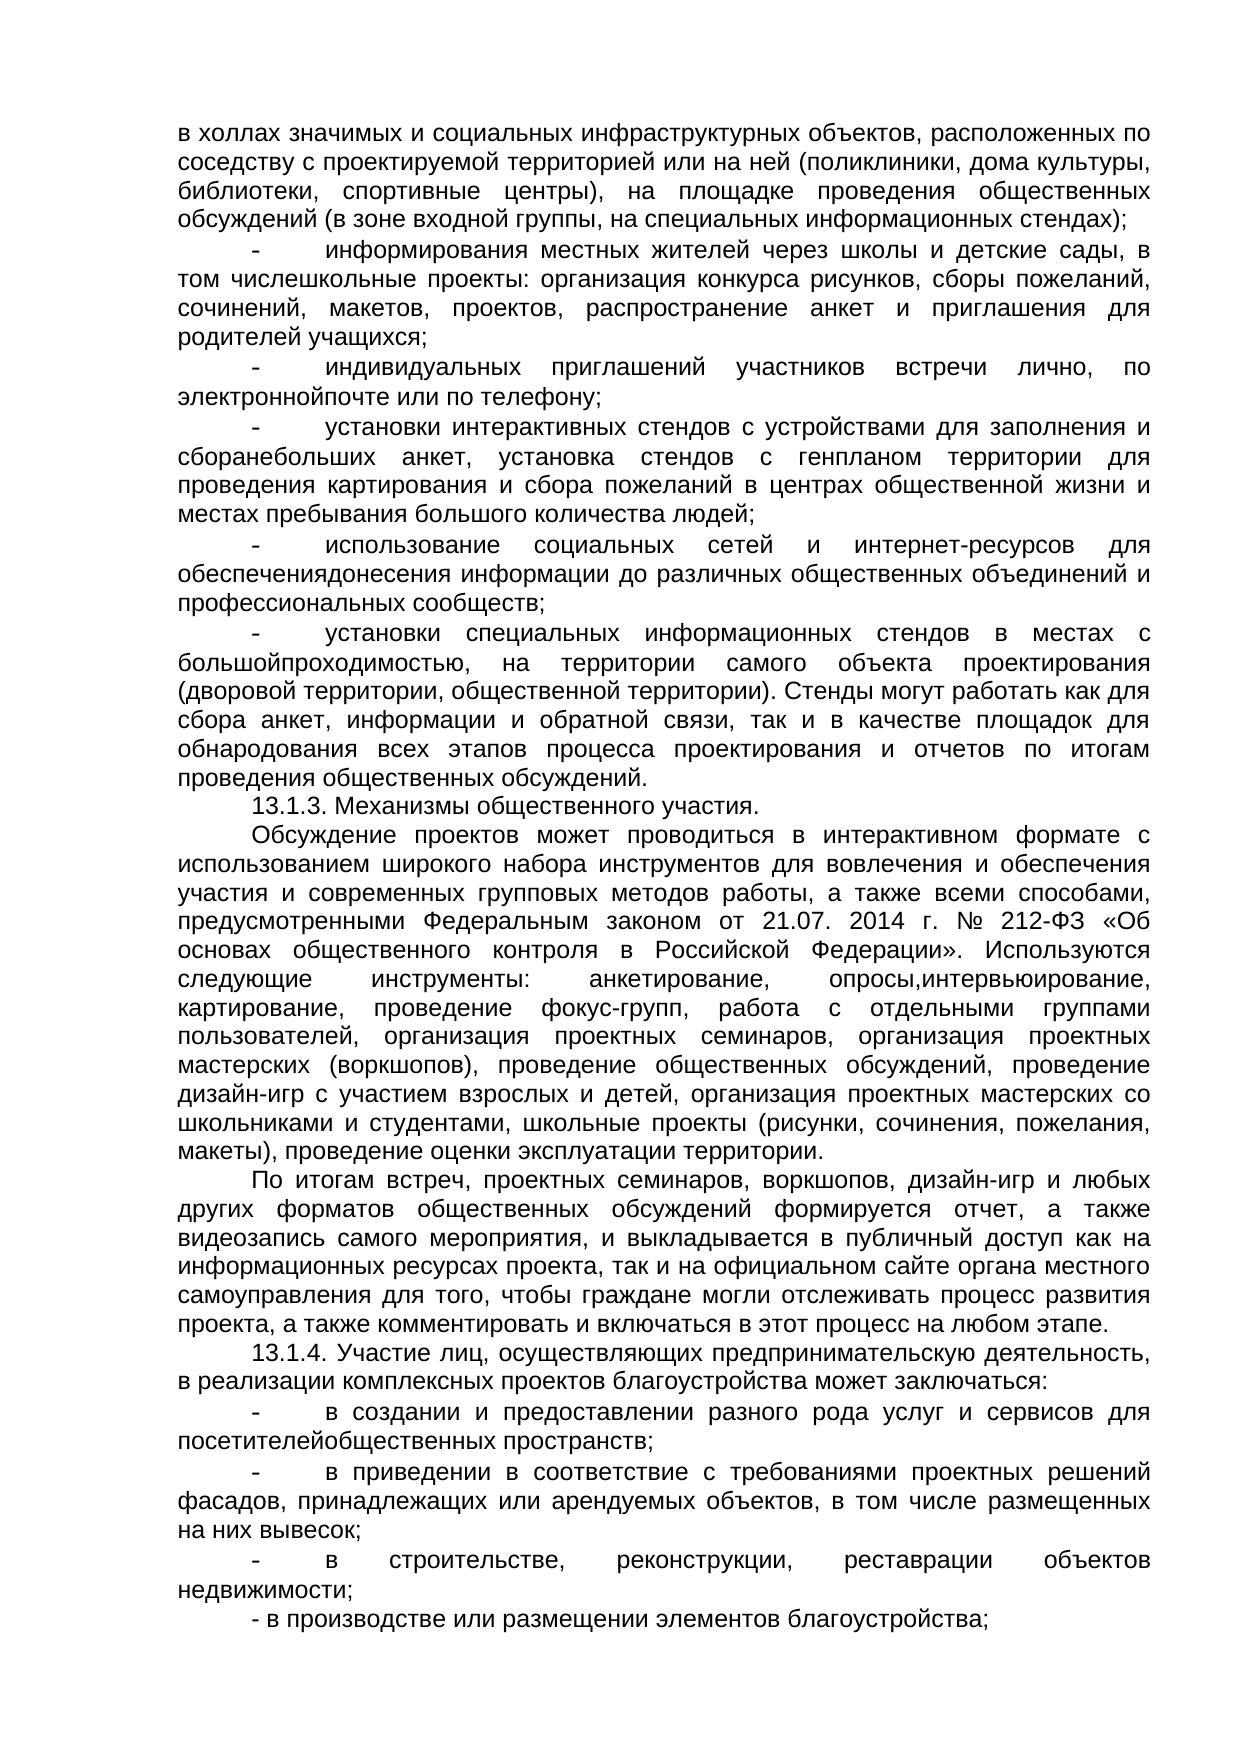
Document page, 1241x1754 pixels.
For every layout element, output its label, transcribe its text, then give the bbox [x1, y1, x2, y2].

list использование социальных сетей и интернет-ресурсов для обеспечениядонесения информации до различных общественных объединений и профессиональных сообществ; [177, 528, 1152, 616]
list установки интерактивных стендов с устройствами для заполнения и сборанебольших анкет, установка стендов с генпланом территории для проведения картирования и сбора пожеланий в центрах общественной жизни и местах пребывания большого количества людей; [177, 410, 1152, 528]
text 13.1.3. Механизмы общественного участия. [177, 791, 1152, 820]
list в создании и предоставлении разного рода услуг и сервисов для посетителейобщественных пространств; [177, 1395, 1152, 1455]
text 13.1.4. Участие лиц, осуществляющих предпринимательскую деятельность, в реализации комплексных проектов благоустройства может заключаться: [177, 1338, 1152, 1395]
list информирования местных жителей через школы и детские сады, в том числешкольные проекты: организация конкурса рисунков, сборы пожеланий, сочинений, макетов, проектов, распространение анкет и приглашения для родителей учащихся; [177, 233, 1152, 351]
list в строительстве, реконструкции, реставрации объектов недвижимости; [177, 1544, 1152, 1603]
text Обсуждение проектов может проводиться в интерактивном формате с использованием широкого набора инструментов для вовлечения и обеспечения участия и современных групповых методов работы, а также всеми способами, предусмотренными Федеральным законом от 21.07. 2014 г. № 212-ФЗ «Об основах общественного контроля в Российской Федерации». Используются следующие инструменты: анкетирование, опросы,интервьюирование, картирование, проведение фокус-групп, работа с отдельными группами пользователей, организация проектных семинаров, организация проектных мастерских (воркшопов), проведение общественных обсуждений, проведение дизайн-игр с участием взрослых и детей, организация проектных мастерских со школьниками и студентами, школьные проекты (рисунки, сочинения, пожелания, макеты), проведение оценки эксплуатации территории. [177, 820, 1152, 1165]
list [177, 118, 1152, 233]
list в приведении в соответствие с требованиями проектных решений фасадов, принадлежащих или арендуемых объектов, в том числе размещенных на них вывесок; [177, 1455, 1152, 1544]
list установки специальных информационных стендов в местах с большойпроходимостью, на территории самого объекта проектирования (дворовой территории, общественной территории). Стенды могут работать как для сбора анкет, информации и обратной связи, так и в качестве площадок для обнародования всех этапов процесса проектирования и отчетов по итогам проведения общественных обсуждений. [177, 616, 1152, 791]
text По итогам встреч, проектных семинаров, воркшопов, дизайн-игр и любых других форматов общественных обсуждений формируется отчет, а также видеозапись самого мероприятия, и выкладывается в публичный доступ как на информационных ресурсах проекта, так и на официальном сайте органа местного самоуправления для того, чтобы граждане могли отслеживать процесс развития проекта, а также комментировать и включаться в этот процесс на любом этапе. [177, 1165, 1152, 1338]
text - в производстве или размещении элементов благоустройства; [177, 1603, 1152, 1632]
list индивидуальных приглашений участников встречи лично, по электроннойпочте или по телефону; [177, 351, 1152, 410]
